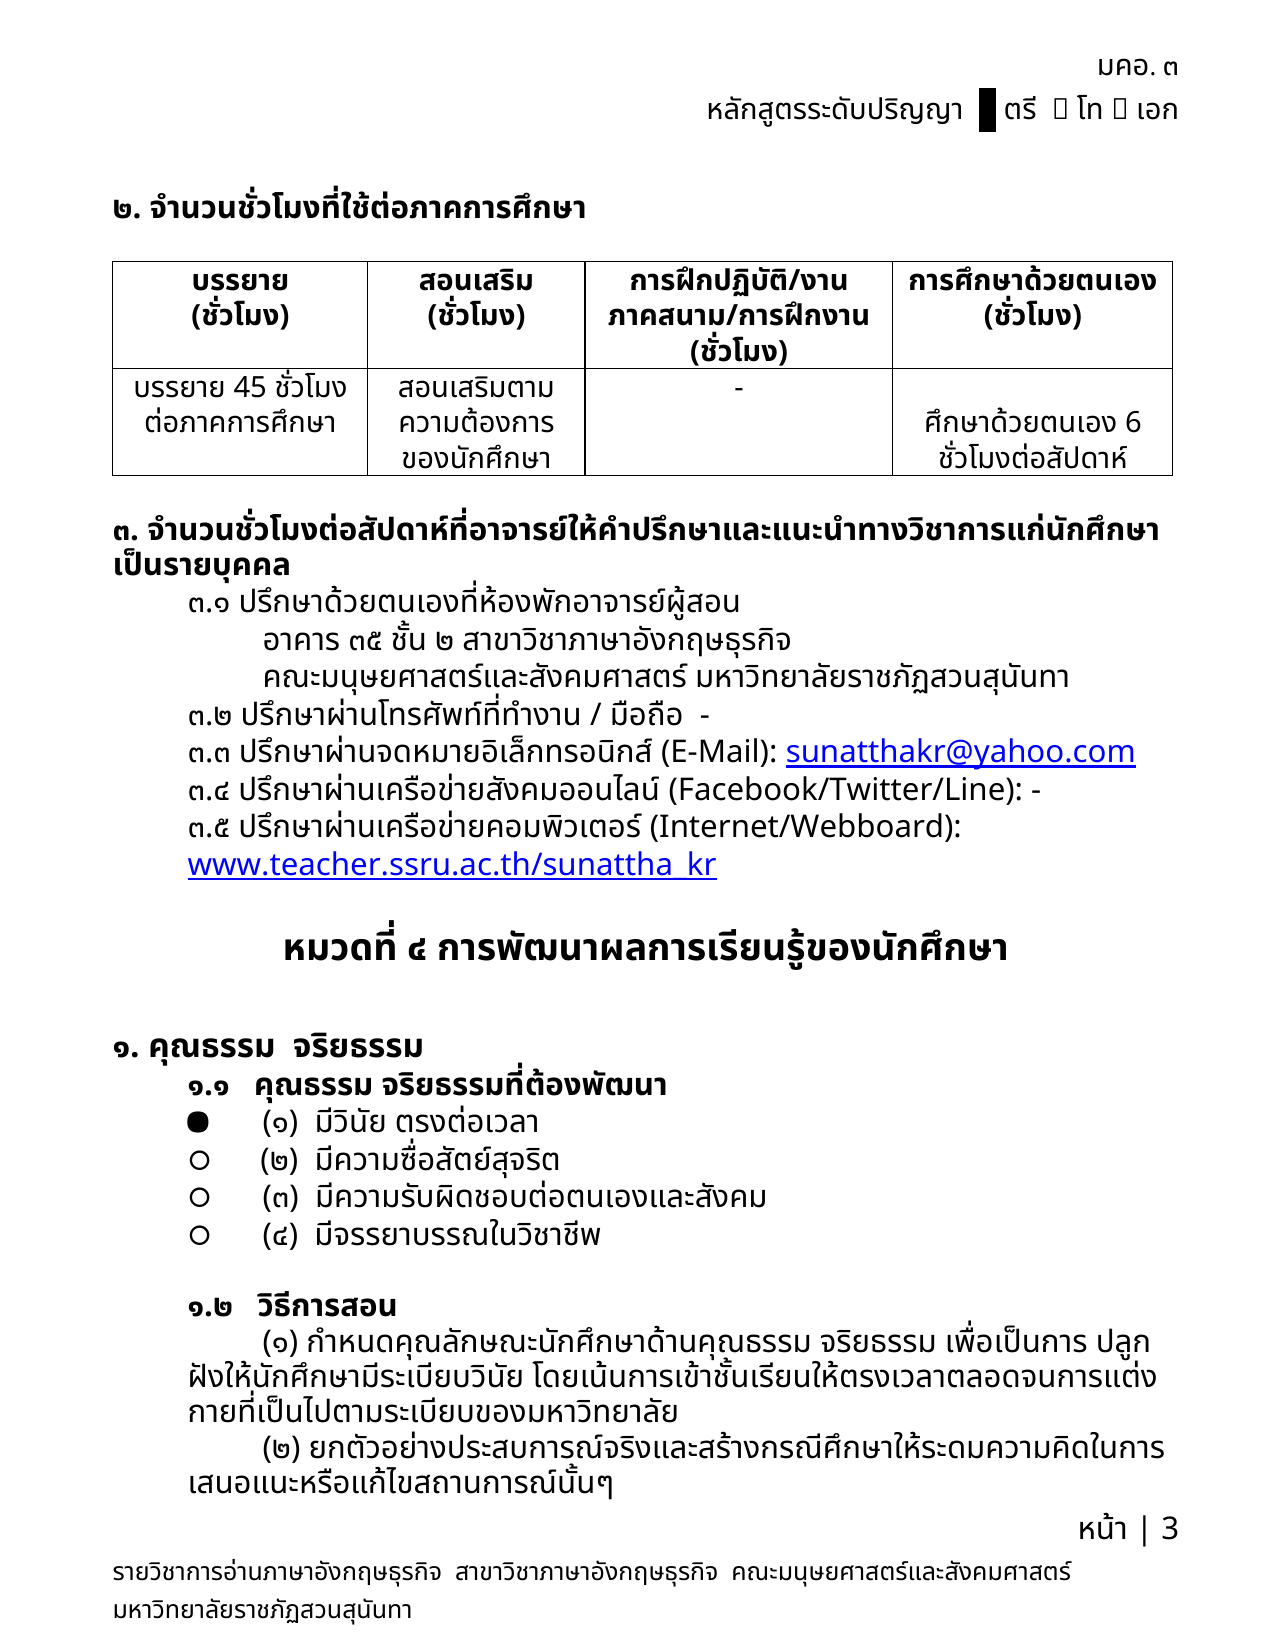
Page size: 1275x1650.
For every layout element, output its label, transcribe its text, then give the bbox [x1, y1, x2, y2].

text (๒) มีความซื่อสัตย์สุจริต [187, 1140, 1179, 1178]
text ๑.๒ วิธีการสอน [112, 1288, 1179, 1324]
text ๓.๔ ปรึกษาผ่านเครือข่ายสังคมออนไลน์ (Facebook/Twitter/Line): - [112, 770, 1179, 808]
table_cell ศึกษาด้วยตนเอง 6 ชั่วโมงต่อสัปดาห์ [893, 369, 1172, 475]
table_header การฝึกปฏิบัติ/งาน ภาคสนาม/การฝึกงาน (ชั่วโมง) [586, 262, 892, 368]
text ๓. จำนวนชั่วโมงต่อสัปดาห์ที่อาจารย์ให้คำปรึกษาและแนะนำทางวิชาการแก่นักศึกษาเป็นรายบุคคล [112, 512, 1179, 583]
text ๒. จำนวนชั่วโมงที่ใช้ต่อภาคการศึกษา [112, 190, 1179, 225]
text ๑. คุณธรรม จริยธรรม [112, 1028, 1179, 1065]
text (๑) มีวินัย ตรงต่อเวลา [187, 1103, 1179, 1140]
text ๓.๑ ปรึกษาด้วยตนเองที่ห้องพักอาจารย์ผู้สอน [112, 583, 1179, 620]
text ๓.๓ ปรึกษาผ่านจดหมายอิเล็กทรอนิกส์ (E-Mail): sunatthakr@yahoo.com [112, 733, 1179, 770]
text หมวดที่ ๔ การพัฒนาผลการเรียนรู้ของนักศึกษา [112, 920, 1179, 977]
table_cell บรรยาย 45 ชั่วโมง ต่อภาคการศึกษา [113, 369, 367, 475]
text (๑) กำหนดคุณลักษณะนักศึกษาด้านคุณธรรม จริยธรรม เพื่อเป็นการ ปลูกฝังให้นักศึกษามีระเบียบวินัย โดยเน้นการเข้าชั้นเรียนให้ตรงเวลาตลอดจนการแต่งกายที่เป็นไปตามระเบียบของมหาวิทยาลัย [187, 1324, 1179, 1430]
text ๑.๑ คุณธรรม จริยธรรมที่ต้องพัฒนา [112, 1065, 1179, 1103]
text ๓.๕ ปรึกษาผ่านเครือข่ายคอมพิวเตอร์ (Internet/Webboard): www.teacher.ssru.ac.th/sunattha_kr [187, 808, 1179, 883]
table_cell - [586, 369, 892, 475]
text คณะมนุษยศาสตร์และสังคมศาสตร์ มหาวิทยาลัยราชภัฏสวนสุนันทา [187, 658, 1179, 695]
table_header การศึกษาด้วยตนเอง (ชั่วโมง) [893, 262, 1172, 368]
text ๓.๒ ปรึกษาผ่านโทรศัพท์ที่ทำงาน / มือถือ - [112, 695, 1179, 733]
table_header บรรยาย (ชั่วโมง) [113, 262, 367, 368]
text (๒) ยกตัวอย่างประสบการณ์จริงและสร้างกรณีศึกษาให้ระดมความคิดในการเสนอแนะหรือแก้ไขสถานการณ์นั้นๆ [187, 1430, 1179, 1501]
text อาคาร ๓๕ ชั้น ๒ สาขาวิชาภาษาอังกฤษธุรกิจ [187, 620, 1179, 658]
table_header สอนเสริม (ชั่วโมง) [368, 262, 584, 368]
table_cell สอนเสริมตาม ความต้องการของนักศึกษา [368, 369, 584, 475]
text (๓) มีความรับผิดชอบต่อตนเองและสังคม [112, 1178, 1179, 1215]
text (๔) มีจรรยาบรรณในวิชาชีพ [187, 1215, 1179, 1253]
